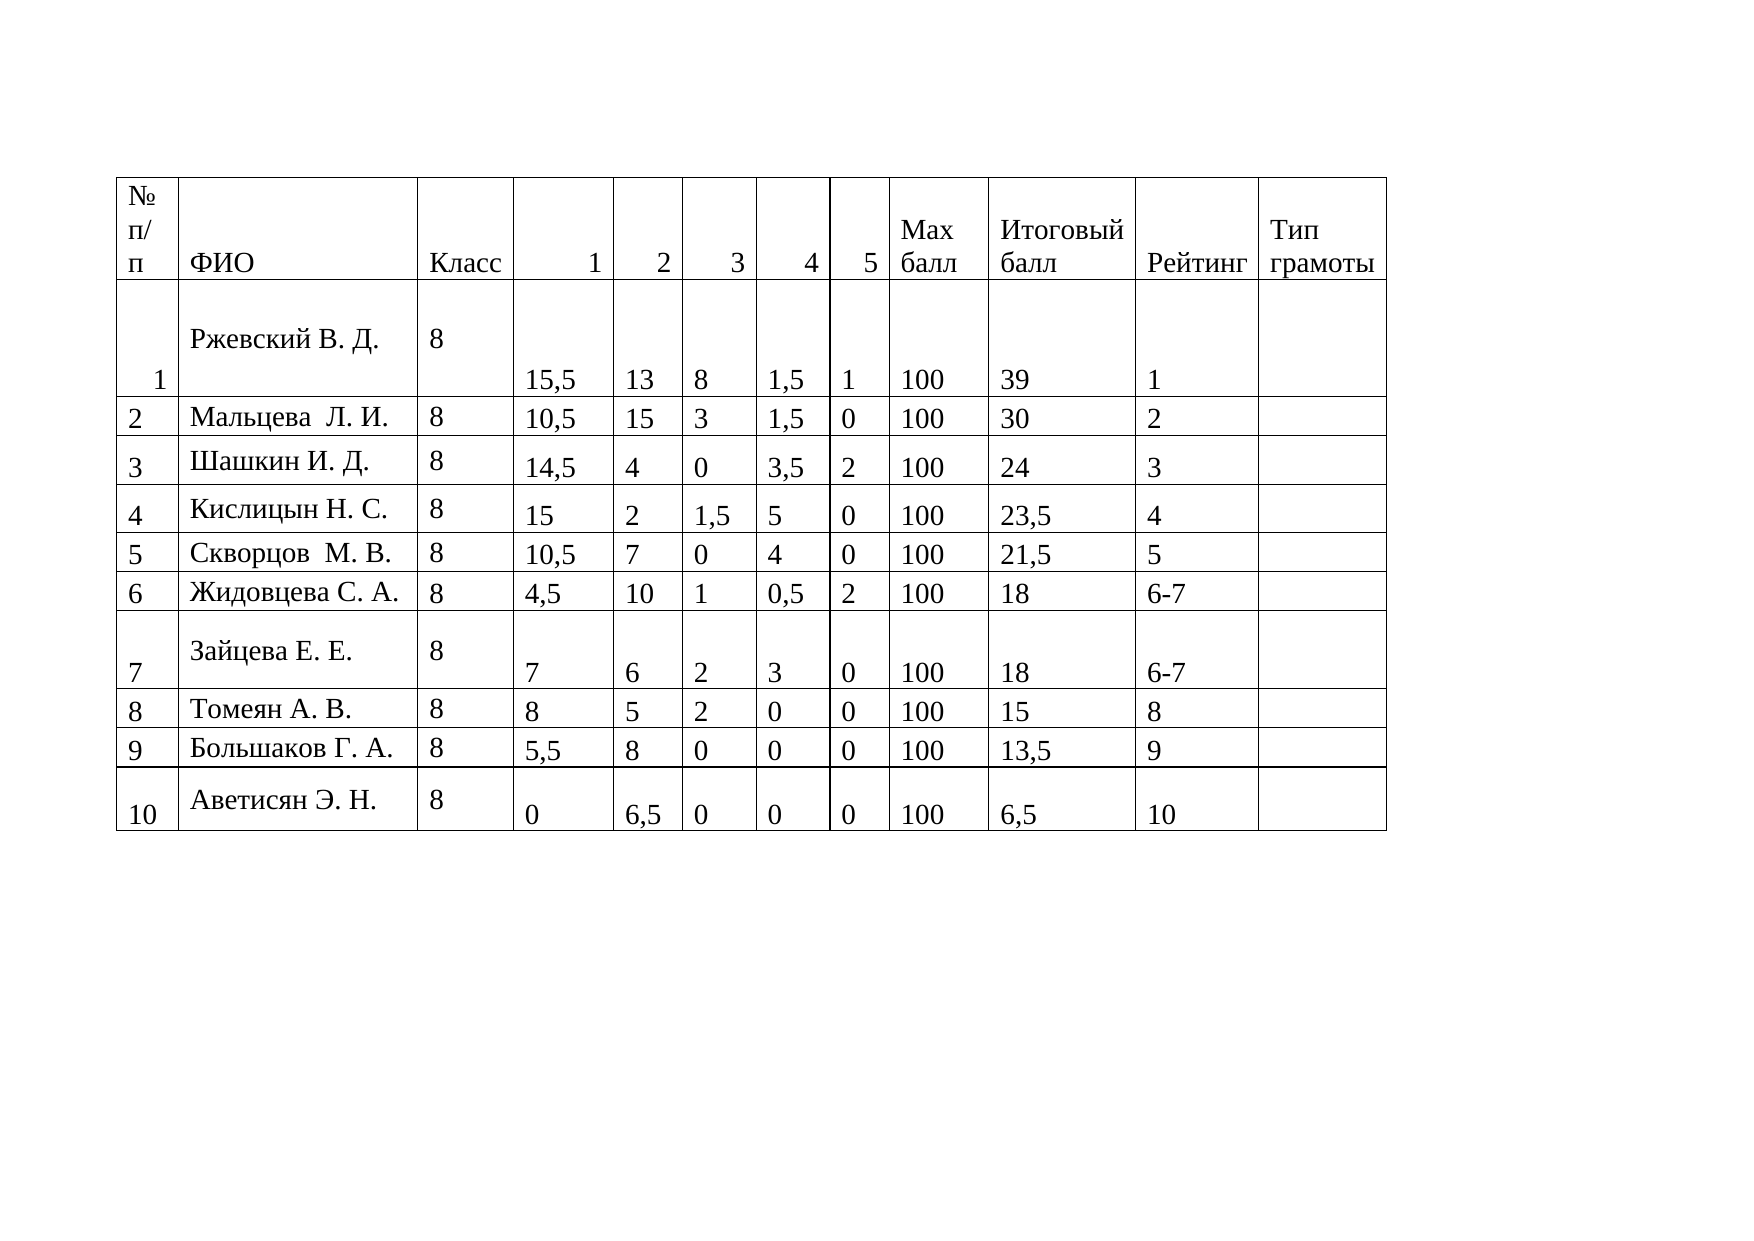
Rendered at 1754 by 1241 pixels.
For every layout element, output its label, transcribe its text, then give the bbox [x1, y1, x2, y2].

table_cell [1259, 485, 1386, 532]
table_cell 2 [831, 436, 889, 483]
table_cell 8 [418, 728, 513, 766]
table_cell 100 [890, 280, 988, 396]
table_cell [1259, 768, 1386, 830]
table_cell 8 [117, 689, 178, 727]
table_cell 0 [683, 728, 756, 766]
table_cell 8 [418, 689, 513, 727]
table_cell 0 [683, 436, 756, 483]
table_cell 4 [117, 485, 178, 532]
table_cell 8 [418, 768, 513, 830]
table_cell 39 [989, 280, 1135, 396]
table_header ФИО [179, 178, 417, 279]
table_cell 0,5 [757, 572, 829, 610]
table_header Тип грамоты [1259, 178, 1386, 279]
table_cell 6,5 [989, 768, 1135, 830]
table_cell 0 [831, 485, 889, 532]
table_cell [1259, 728, 1386, 766]
table_cell 100 [890, 397, 988, 435]
table_cell 1,5 [757, 397, 829, 435]
table_cell [1259, 572, 1386, 610]
table_cell 21,5 [989, 533, 1135, 571]
table_cell 4 [614, 436, 682, 483]
table_cell 3 [757, 611, 829, 688]
table_cell 2 [831, 572, 889, 610]
table_cell 14,5 [514, 436, 613, 483]
table_header Класс [418, 178, 513, 279]
table_header 3 [683, 178, 756, 279]
table_header Рейтинг [1136, 178, 1258, 279]
table_cell 8 [614, 728, 682, 766]
table_cell 1 [1136, 280, 1258, 396]
table_cell 7 [614, 533, 682, 571]
table_header 2 [614, 178, 682, 279]
table_cell 0 [757, 768, 829, 830]
table_cell 8 [418, 572, 513, 610]
table_cell 5 [757, 485, 829, 532]
table_cell 3 [117, 436, 178, 483]
table_cell 3,5 [757, 436, 829, 483]
table_cell 2 [683, 689, 756, 727]
table_cell 10 [1136, 768, 1258, 830]
table_cell 8 [418, 436, 513, 483]
table_cell 15 [614, 397, 682, 435]
table_cell 6-7 [1136, 611, 1258, 688]
table_cell 6-7 [1136, 572, 1258, 610]
table_cell Большаков Г. А. [179, 728, 417, 766]
table_cell Жидовцева С. А. [179, 572, 417, 610]
table_cell 8 [418, 280, 513, 396]
table_cell 1 [117, 280, 178, 396]
table_cell 1 [831, 280, 889, 396]
table_cell 4 [1136, 485, 1258, 532]
table_cell 30 [989, 397, 1135, 435]
table_cell Ржевский В. Д. [179, 280, 417, 396]
table_cell 8 [418, 611, 513, 688]
table_cell 0 [683, 533, 756, 571]
table_cell 100 [890, 689, 988, 727]
table_cell 7 [117, 611, 178, 688]
table_cell 8 [418, 397, 513, 435]
table_cell 15,5 [514, 280, 613, 396]
table_cell 24 [989, 436, 1135, 483]
table_cell 0 [831, 728, 889, 766]
table_header Мах балл [890, 178, 988, 279]
table_cell 10,5 [514, 397, 613, 435]
table_cell 4 [757, 533, 829, 571]
table_cell 100 [890, 728, 988, 766]
table_header 1 [514, 178, 613, 279]
table_cell 0 [514, 768, 613, 830]
table_cell 6,5 [614, 768, 682, 830]
table_cell 2 [683, 611, 756, 688]
table_cell 0 [831, 611, 889, 688]
table_cell 100 [890, 485, 988, 532]
table_header 5 [831, 178, 889, 279]
table_cell 6 [614, 611, 682, 688]
table_cell 3 [683, 397, 756, 435]
table_cell 2 [614, 485, 682, 532]
table_cell 0 [757, 728, 829, 766]
table_cell Зайцева Е. Е. [179, 611, 417, 688]
table_cell 18 [989, 572, 1135, 610]
table_cell 2 [117, 397, 178, 435]
table_cell 8 [1136, 689, 1258, 727]
table_cell Мальцева Л. И. [179, 397, 417, 435]
table_header Итоговый балл [989, 178, 1135, 279]
table_cell 100 [890, 611, 988, 688]
table_cell 23,5 [989, 485, 1135, 532]
table_cell Шашкин И. Д. [179, 436, 417, 483]
table_cell 5 [1136, 533, 1258, 571]
table_cell 15 [989, 689, 1135, 727]
table_cell 15 [514, 485, 613, 532]
table_cell 4,5 [514, 572, 613, 610]
table_header № п/п [117, 178, 178, 279]
table_cell 9 [117, 728, 178, 766]
table_cell [1259, 533, 1386, 571]
table_cell 2 [1136, 397, 1258, 435]
table_cell 5 [117, 533, 178, 571]
table_cell [1259, 280, 1386, 396]
table_cell [1259, 397, 1386, 435]
table_cell 100 [890, 768, 988, 830]
table_cell 8 [418, 485, 513, 532]
table_cell 0 [683, 768, 756, 830]
table_cell 100 [890, 533, 988, 571]
table_header 4 [757, 178, 829, 279]
table_cell 1 [683, 572, 756, 610]
table_cell 8 [514, 689, 613, 727]
table_cell Скворцов М. В. [179, 533, 417, 571]
table_cell 10 [614, 572, 682, 610]
table_cell 9 [1136, 728, 1258, 766]
table_cell 13,5 [989, 728, 1135, 766]
table_cell 0 [831, 397, 889, 435]
table_cell 0 [831, 533, 889, 571]
table_cell 1,5 [757, 280, 829, 396]
table_cell 0 [831, 689, 889, 727]
table_cell 13 [614, 280, 682, 396]
table_cell 7 [514, 611, 613, 688]
table_cell 5 [614, 689, 682, 727]
table_cell Томеян А. В. [179, 689, 417, 727]
table_cell [1259, 436, 1386, 483]
table_cell Кислицын Н. С. [179, 485, 417, 532]
table_cell 100 [890, 572, 988, 610]
table_cell 1,5 [683, 485, 756, 532]
table_cell 0 [831, 768, 889, 830]
table_cell 0 [757, 689, 829, 727]
table_cell [1259, 689, 1386, 727]
table_cell 10,5 [514, 533, 613, 571]
table_cell Аветисян Э. Н. [179, 768, 417, 830]
table_cell 8 [683, 280, 756, 396]
table_cell 3 [1136, 436, 1258, 483]
table_cell 8 [418, 533, 513, 571]
table_cell 6 [117, 572, 178, 610]
table_cell [1259, 611, 1386, 688]
table_cell 100 [890, 436, 988, 483]
table_cell 10 [117, 768, 178, 830]
table_cell 5,5 [514, 728, 613, 766]
table_cell 18 [989, 611, 1135, 688]
